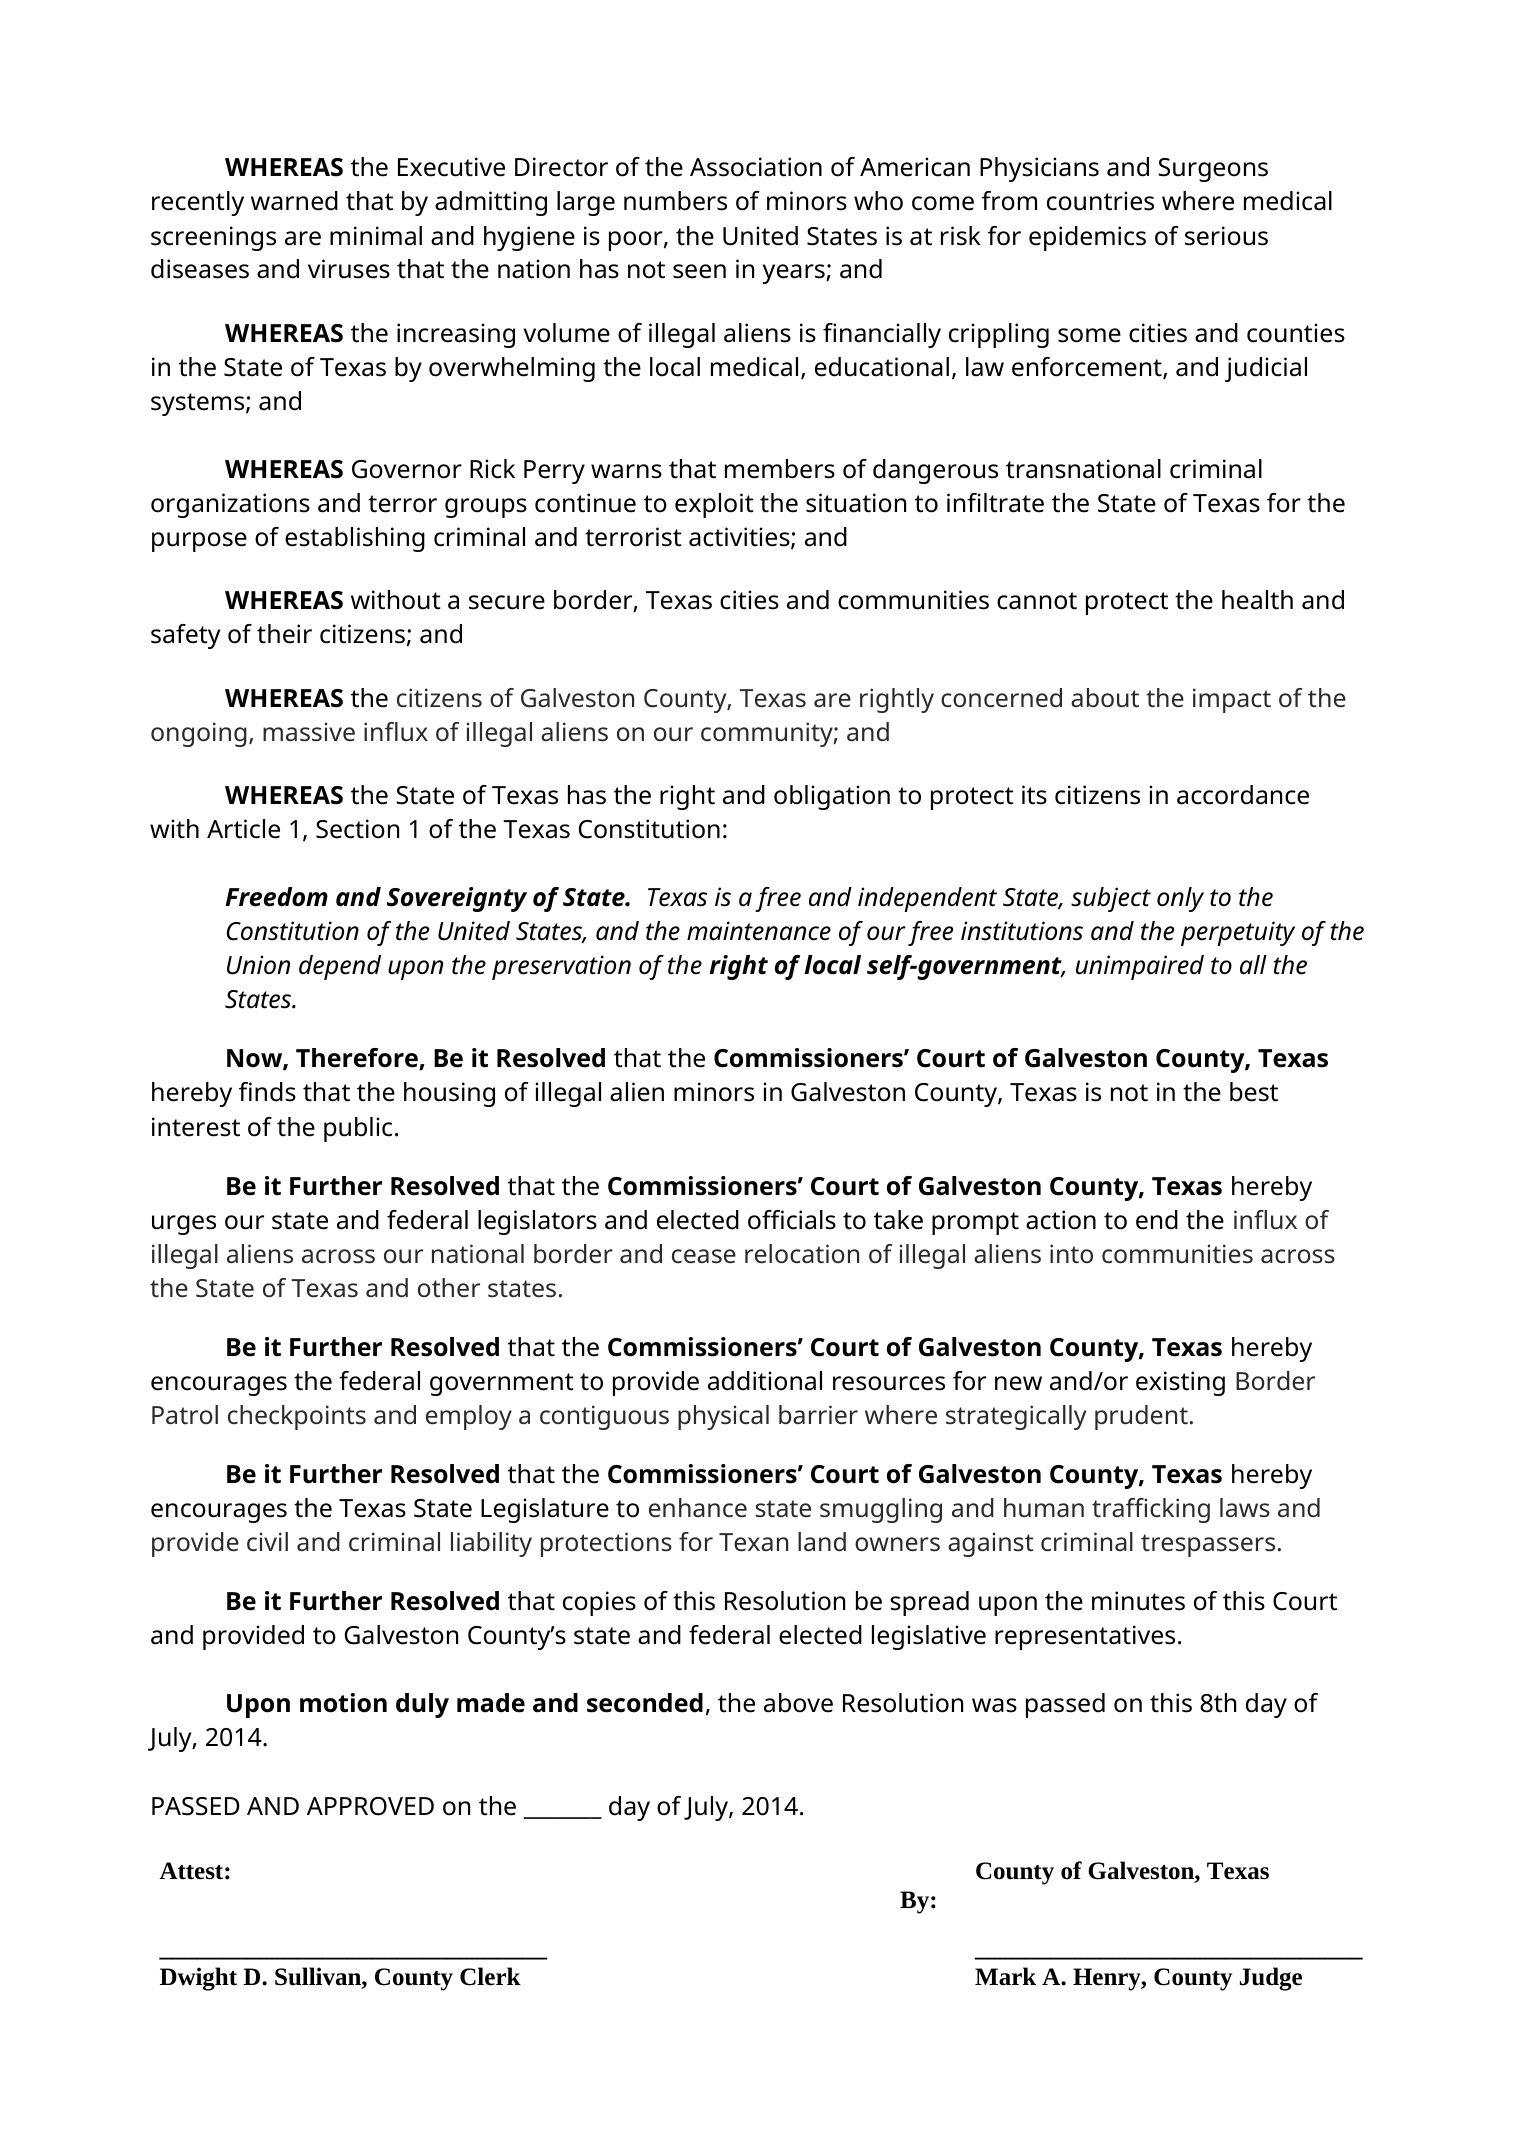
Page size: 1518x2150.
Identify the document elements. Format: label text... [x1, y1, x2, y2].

text Now, Therefore, Be it Resolved that the Commissioners’ Court of Galveston County, Texas hereby finds that the housing of illegal alien minors in Galveston County, Texas is not in the best interest of the public. [150, 1041, 1368, 1143]
text By: [159, 1885, 1376, 1914]
text WHEREAS without a secure border, Texas cities and communities cannot protect the health and safety of their citizens; and [150, 583, 1368, 651]
text WHEREAS the increasing volume of illegal aliens is financially crippling some cities and counties in the State of Texas by overwhelming the local medical, educational, law enforcement, and judicial systems; and WHEREAS Governor Rick Perry warns that members of dangerous transnational criminal organizations and terror groups continue to exploit the situation to infiltrate the State of Texas for the purpose of establishing criminal and terrorist activities; and [150, 315, 1368, 554]
text Be it Further Resolved that the Commissioners’ Court of Galveston County, Texas hereby encourages the federal government to provide additional resources for new and/or existing Border Patrol checkpoints and employ a contiguous physical barrier where strategically prudent. [150, 1329, 1368, 1432]
text Dwight D. Sullivan, County Clerk Mark A. Henry, County Judge [159, 1962, 1376, 1991]
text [159, 1933, 1376, 1962]
text Be it Further Resolved that copies of this Resolution be spread upon the minutes of this Court and provided to Galveston County’s state and federal elected legislative representatives. [150, 1584, 1368, 1652]
text PASSED AND APPROVED on the _______ day of July, 2014. [150, 1788, 1368, 1822]
text Be it Further Resolved that the Commissioners’ Court of Galveston County, Texas hereby urges our state and federal legislators and elected officials to take prompt action to end the influx of illegal aliens across our national border and cease relocation of illegal aliens into communities across the State of Texas and other states. [150, 1168, 1368, 1304]
text Upon motion duly made and seconded, the above Resolution was passed on this 8th day of July, 2014. [150, 1686, 1368, 1754]
text WHEREAS the Executive Director of the Association of American Physicians and Surgeons recently warned that by admitting large numbers of minors who come from countries where medical screenings are minimal and hygiene is poor, the United States is at risk for epidemics of serious diseases and viruses that the nation has not seen in years; and [150, 150, 1368, 286]
text WHEREAS the State of Texas has the right and obligation to protect its citizens in accordance with Article 1, Section 1 of the Texas Constitution: [150, 778, 1368, 846]
text Be it Further Resolved that the Commissioners’ Court of Galveston County, Texas hereby encourages the Texas State Legislature to enhance state smuggling and human trafficking laws and provide civil and criminal liability protections for Texan land owners against criminal trespassers. [150, 1457, 1368, 1559]
text Attest: County of Galveston, Texas [159, 1856, 1376, 1885]
text WHEREAS the citizens of Galveston County, Texas are rightly concerned about the impact of the ongoing, massive influx of illegal aliens on our community; and [150, 680, 1368, 748]
text Freedom and Sovereignty of State. Texas is a free and independent State, subject only to the Constitution of the United States, and the maintenance of our free institutions and the perpetuity of the Union depend upon the preservation of the right of local self-government, unimpaired to all the States. [225, 880, 1368, 1016]
